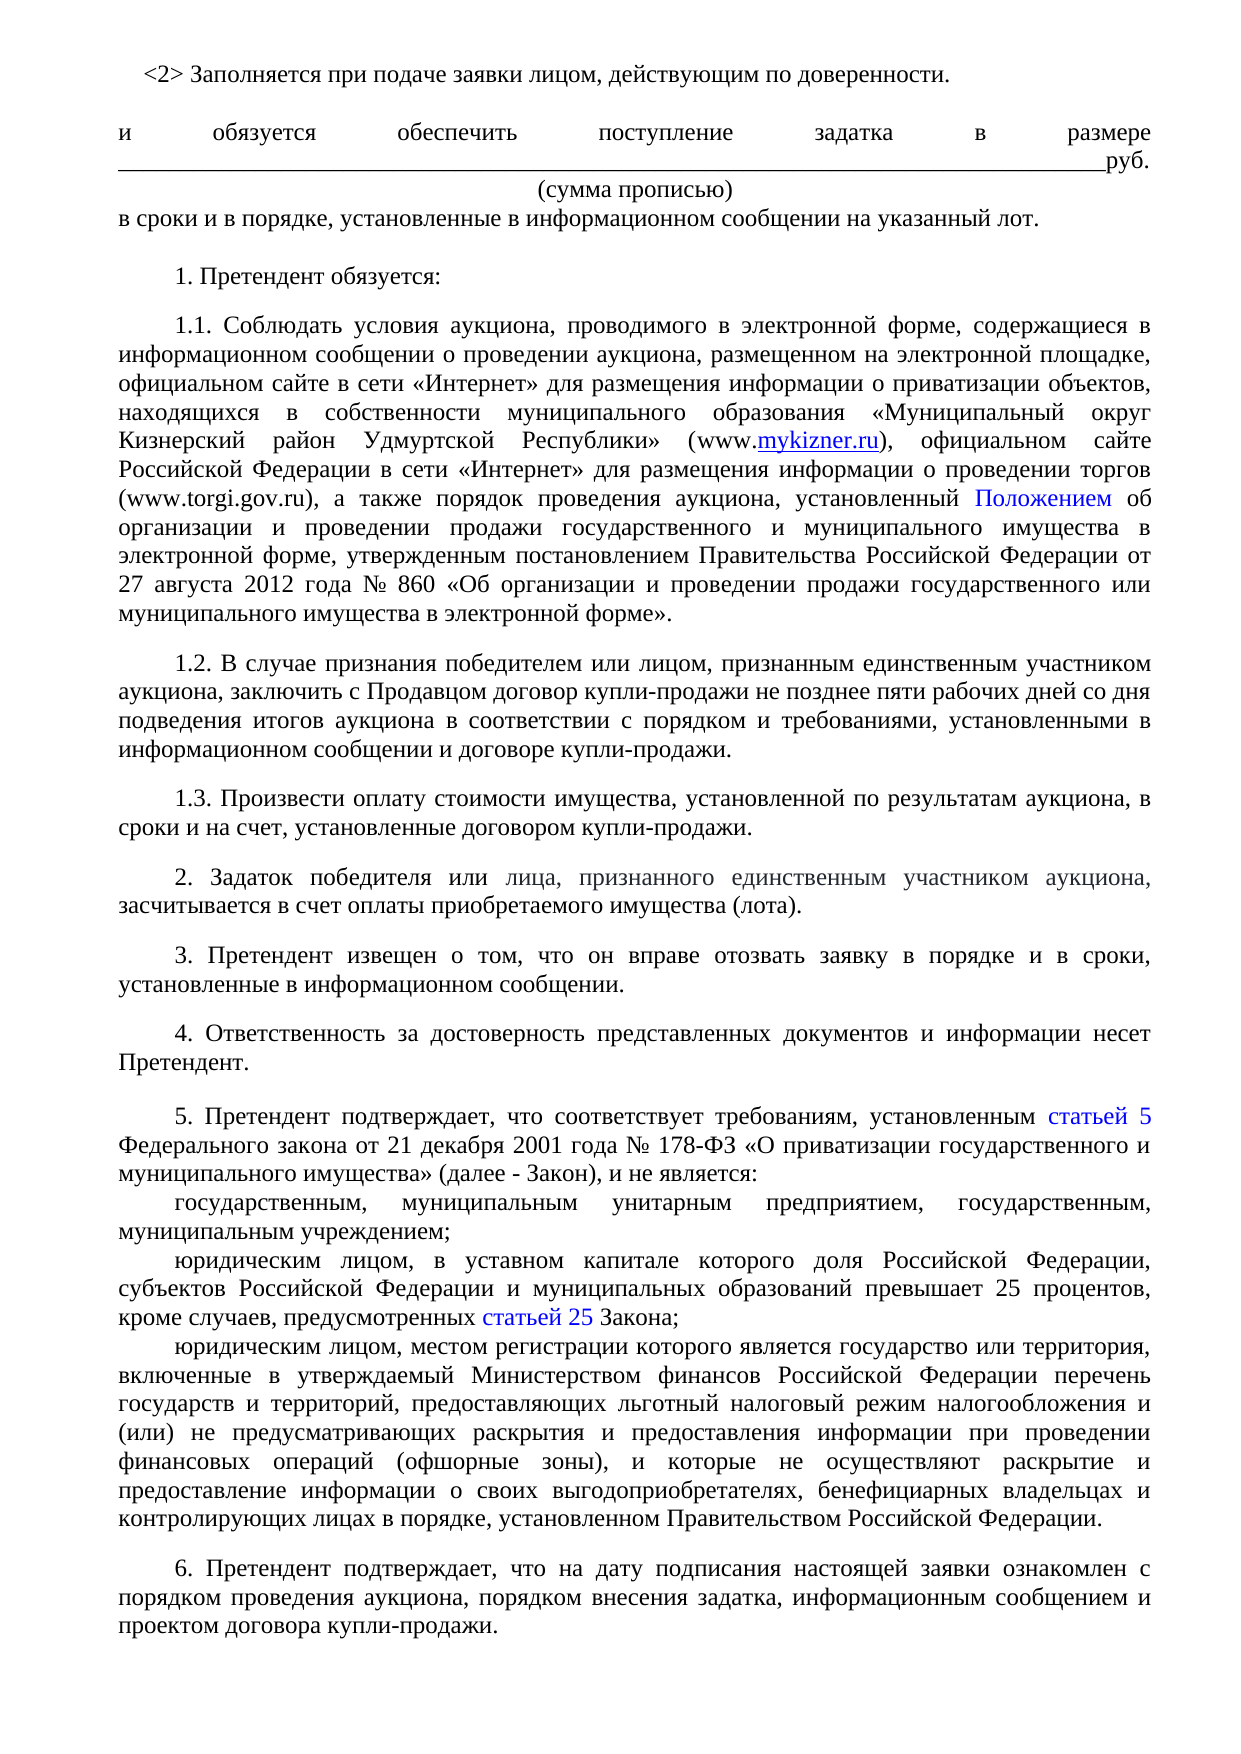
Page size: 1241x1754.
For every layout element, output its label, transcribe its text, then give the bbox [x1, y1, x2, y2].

text 1.3. Произвести оплату стоимости имущества, установленной по результатам аукциона, в сроки и на счет, установленные договором купли-продажи. [118, 783, 1152, 841]
text 6. Претендент подтверждает, что на дату подписания настоящей заявки ознакомлен с порядком проведения аукциона, порядком внесения задатка, информационным сообщением и проектом договора купли-продажи. [118, 1553, 1152, 1639]
text в сроки и в порядке, установленные в информационном сообщении на указанный лот. [118, 203, 1152, 232]
text (сумма прописью) [118, 174, 1152, 203]
text 2. Задаток победителя или лица, признанного единственным участником аукциона, засчитывается в счет оплаты приобретаемого имущества (лота). [118, 862, 1152, 919]
text 1.2. В случае признания победителем или лицом, признанным единственным участником аукциона, заключить с Продавцом договор купли-продажи не позднее пяти рабочих дней со дня подведения итогов аукциона в соответствии с порядком и требованиями, установленными в информационном сообщении и договоре купли-продажи. [118, 648, 1152, 763]
text государственным, муниципальным унитарным предприятием, государственным, муниципальным учреждением; [118, 1187, 1152, 1245]
text <2> Заполняется при подаче заявки лицом, действующим по доверенности. [118, 59, 1152, 88]
text и обязуется обеспечить поступление задатка в размере _______________________________________________________________________________руб. [118, 117, 1152, 174]
text 1.1. Соблюдать условия аукциона, проводимого в электронной форме, содержащиеся в информационном сообщении о проведении аукциона, размещенном на электронной площадке, официальном сайте в сети «Интернет» для размещения информации о приватизации объектов, находящихся в собственности муниципального образования «Муниципальный округ Кизнерский район Удмуртской Республики» (www.mykizner.ru), официальном сайте Российской Федерации в сети «Интернет» для размещения информации о проведении торгов (www.torgi.gov.ru), а также порядок проведения аукциона, установленный Положением об организации и проведении продажи государственного и муниципального имущества в электронной форме, утвержденным постановлением Правительства Российской Федерации от 27 августа 2012 года № 860 «Об организации и проведении продажи государственного или муниципального имущества в электронной форме». [118, 311, 1152, 627]
text юридическим лицом, в уставном капитале которого доля Российской Федерации, субъектов Российской Федерации и муниципальных образований превышает 25 процентов, кроме случаев, предусмотренных статьей 25 Закона; [118, 1245, 1152, 1331]
text юридическим лицом, местом регистрации которого является государство или территория, включенные в утверждаемый Министерством финансов Российской Федерации перечень государств и территорий, предоставляющих льготный налоговый режим налогообложения и (или) не предусматривающих раскрытия и предоставления информации при проведении финансовых операций (офшорные зоны), и которые не осуществляют раскрытие и предоставление информации о своих выгодоприобретателях, бенефициарных владельцах и контролирующих лицах в порядке, установленном Правительством Российской Федерации. [118, 1331, 1152, 1532]
text 3. Претендент извещен о том, что он вправе отозвать заявку в порядке и в сроки, установленные в информационном сообщении. [118, 940, 1152, 998]
text 4. Ответственность за достоверность представленных документов и информации несет Претендент. [118, 1018, 1152, 1076]
text 5. Претендент подтверждает, что соответствует требованиям, установленным статьей 5 Федерального закона от 21 декабря 2001 года № 178-ФЗ «О приватизации государственного и муниципального имущества» (далее - Закон), и не является: [118, 1101, 1152, 1187]
text 1. Претендент обязуется: [118, 261, 1152, 290]
